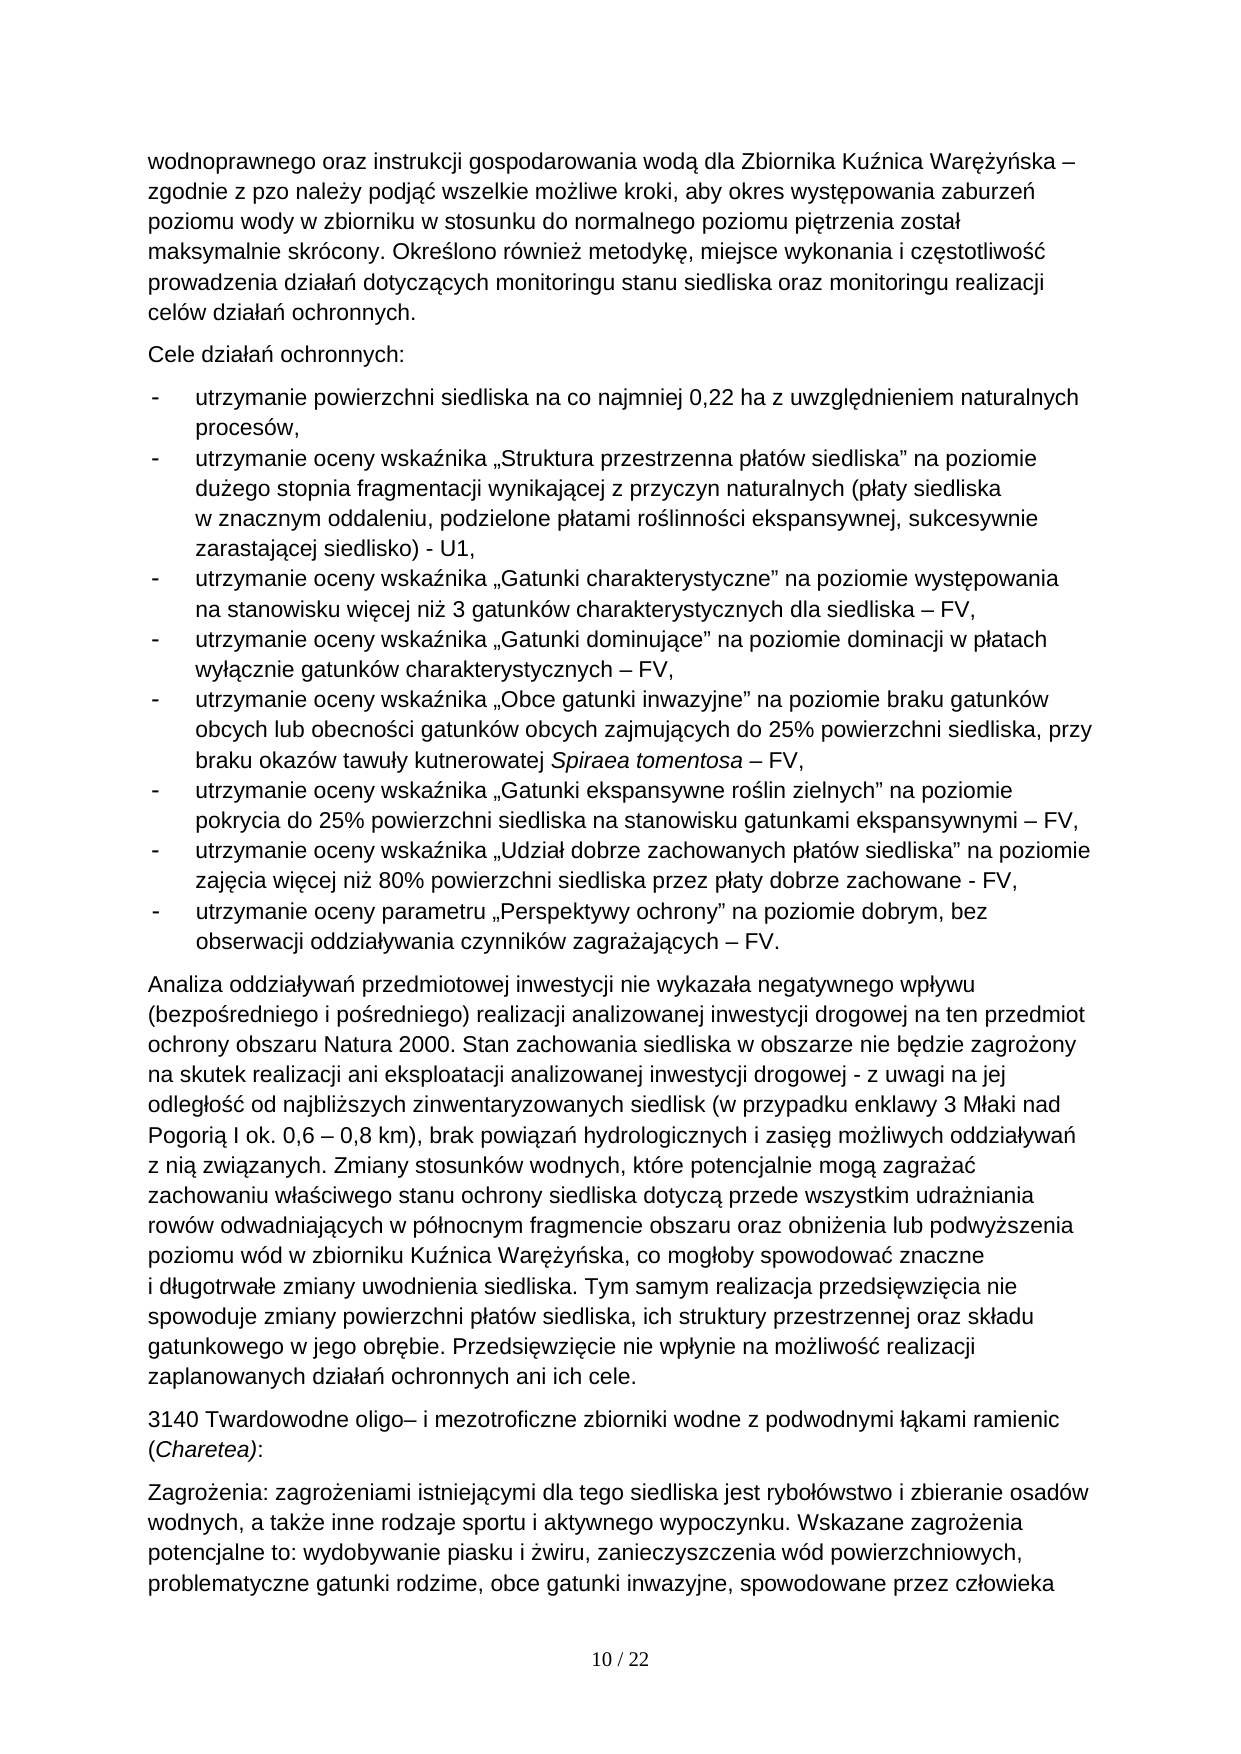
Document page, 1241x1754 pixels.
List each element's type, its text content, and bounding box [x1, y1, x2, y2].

list utrzymanie oceny parametru „Perspektywy ochrony” na poziomie dobrym, bez obserwacji oddziaływania czynników zagrażających – FV. [152, 898, 1093, 954]
list utrzymanie oceny wskaźnika „Gatunki dominujące” na poziomie dominacji w płatach wyłącznie gatunków charakterystycznych – FV, [151, 626, 1093, 682]
list utrzymanie oceny wskaźnika „Gatunki ekspansywne roślin zielnych” na poziomie pokrycia do 25% powierzchni siedliska na stanowisku gatunkami ekspansywnymi – FV, [151, 777, 1093, 833]
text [148, 148, 1093, 325]
text Analiza oddziaływań przedmiotowej inwestycji nie wykazała negatywnego wpływu (bezpośredniego i pośredniego) realizacji analizowanej inwestycji drogowej na ten przedmiot ochrony obszaru Natura 2000. Stan zachowania siedliska w obszarze nie będzie zagrożony na skutek realizacji ani eksploatacji analizowanej inwestycji drogowej - z uwagi na jej odległość od najbliższych zinwentaryzowanych siedlisk (w przypadku enklawy 3 Młaki nad Pogorią I ok. 0,6 – 0,8 km), brak powiązań hydrologicznych i zasięg możliwych oddziaływań z nią związanych. Zmiany stosunków wodnych, które potencjalnie mogą zagrażać zachowaniu właściwego stanu ochrony siedliska dotyczą przede wszystkim udrażniania rowów odwadniających w północnym fragmencie obszaru oraz obniżenia lub podwyższenia poziomu wód w zbiorniku Kuźnica Warężyńska, co mogłoby spowodować znaczne i długotrwałe zmiany uwodnienia siedliska. Tym samym realizacja przedsięwzięcia nie spowoduje zmiany powierzchni płatów siedliska, ich struktury przestrzennej oraz składu gatunkowego w jego obrębie. Przedsięwzięcie nie wpłynie na możliwość realizacji zaplanowanych działań ochronnych ani ich cele. [148, 971, 1093, 1390]
list utrzymanie powierzchni siedliska na co najmniej 0,22 ha z uwzględnieniem naturalnych procesów, [151, 384, 1093, 441]
list utrzymanie oceny wskaźnika „Gatunki charakterystyczne” na poziomie występowania na stanowisku więcej niż 3 gatunków charakterystycznych dla siedliska – FV, [151, 565, 1093, 622]
text 3140 Twardowodne oligo– i mezotroficzne zbiorniki wodne z podwodnymi łąkami ramienic (Charetea): [148, 1406, 1093, 1463]
text Cele działań ochronnych: [148, 341, 1093, 368]
list utrzymanie oceny wskaźnika „Obce gatunki inwazyjne” na poziomie braku gatunków obcych lub obecności gatunków obcych zajmujących do 25% powierzchni siedliska, przy braku okazów tawuły kutnerowatej Spiraea tomentosa – FV, [151, 686, 1093, 773]
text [148, 1479, 1093, 1596]
list utrzymanie oceny wskaźnika „Udział dobrze zachowanych płatów siedliska” na poziomie zajęcia więcej niż 80% powierzchni siedliska przez płaty dobrze zachowane - FV, [151, 837, 1093, 894]
list utrzymanie oceny wskaźnika „Struktura przestrzenna płatów siedliska” na poziomie dużego stopnia fragmentacji wynikającej z przyczyn naturalnych (płaty siedliska w znacznym oddaleniu, podzielone płatami roślinności ekspansywnej, sukcesywnie zarastającej siedlisko) - U1, [151, 444, 1093, 562]
